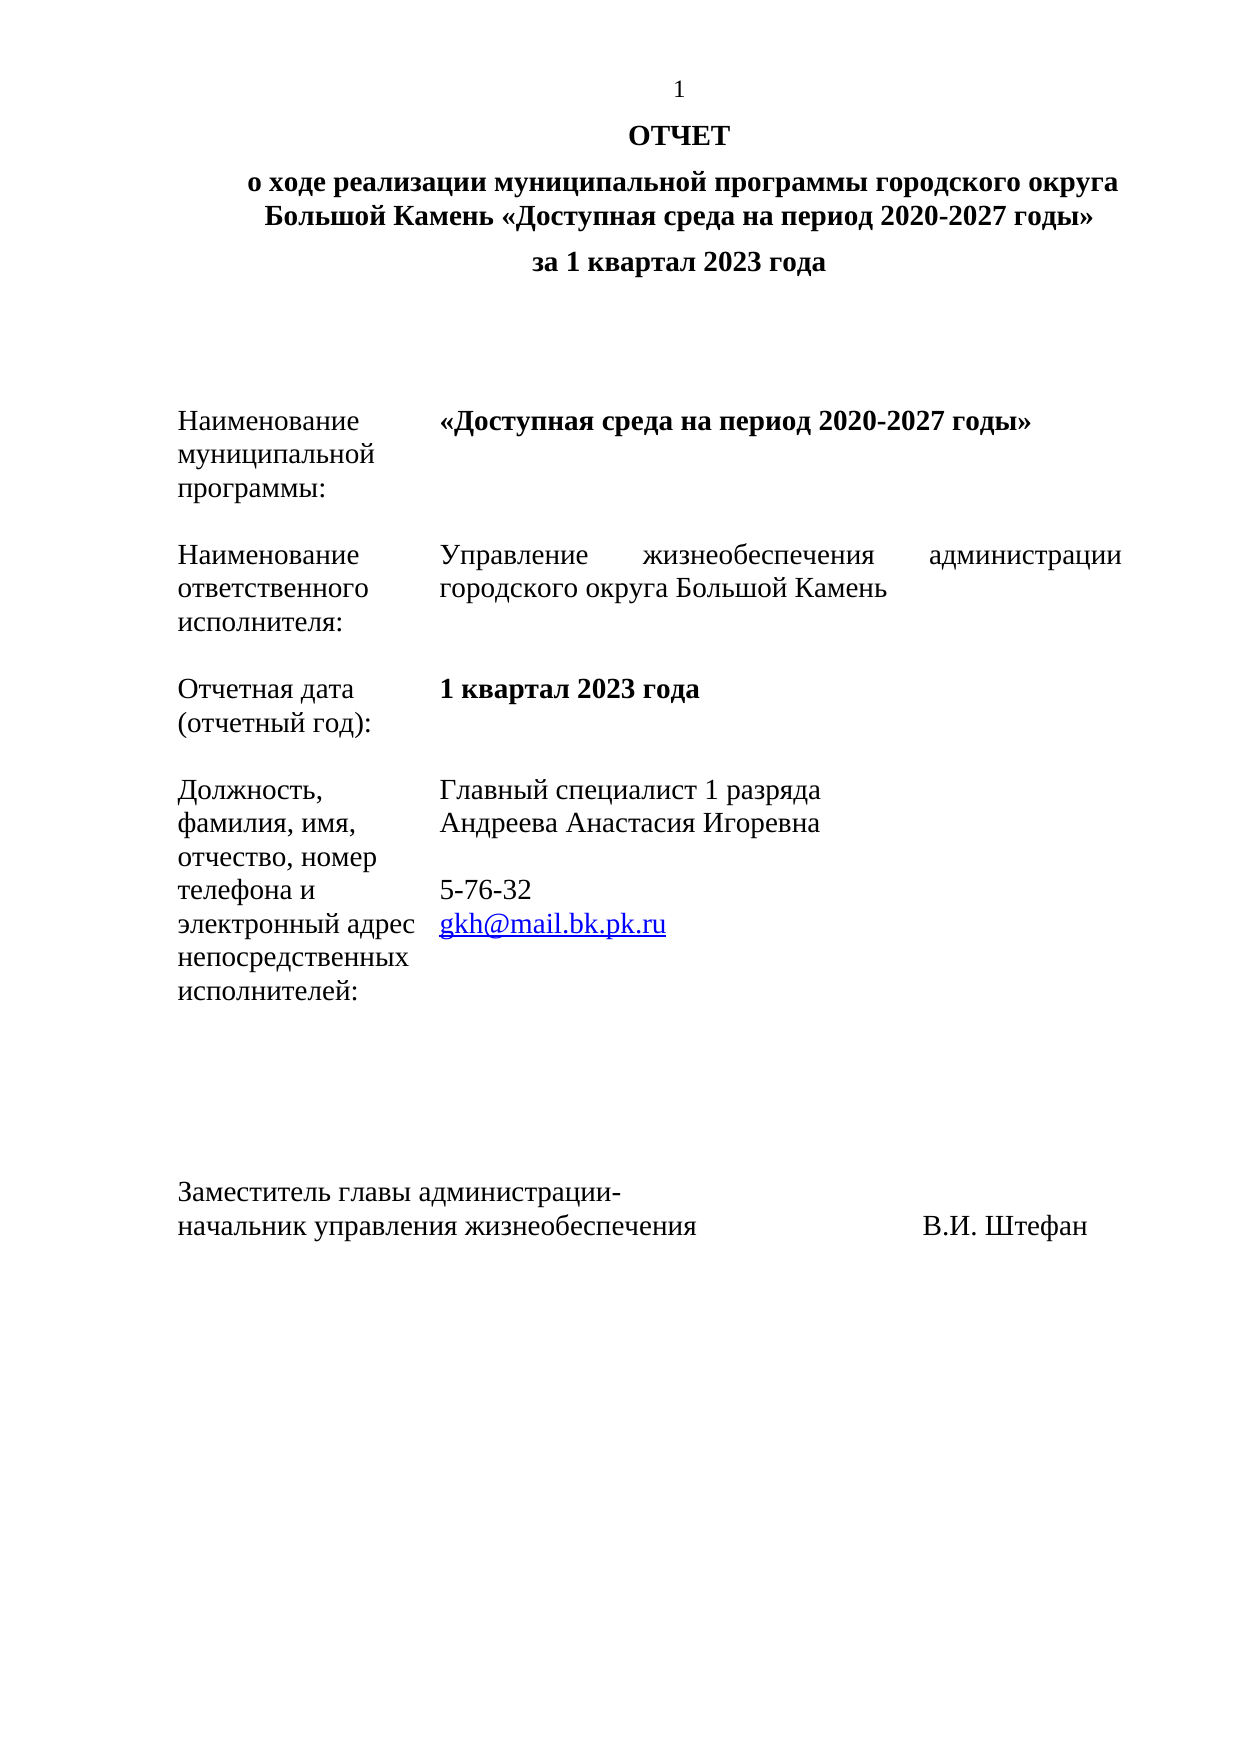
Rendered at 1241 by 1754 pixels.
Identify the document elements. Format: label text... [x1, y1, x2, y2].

table_header Наименование муниципальной программы: [166, 403, 428, 537]
text за 1 квартал 2023 года [177, 244, 1181, 277]
text ОТЧЕТ [177, 118, 1181, 152]
table_cell Наименование ответственного исполнителя: [166, 537, 428, 671]
text начальник управления жизнеобеспечения В.И. Штефан [177, 1208, 1181, 1241]
table_cell 1 квартал 2023 года [428, 671, 1167, 772]
table_cell Должность, фамилия, имя, отчество, номер телефона и электронный адрес непосредственных исполнителей: [166, 772, 428, 1107]
table_header «Доступная среда на период 2020-2027 годы» [428, 403, 1167, 537]
table_cell Управление жизнеобеспечения администрации городского округа Большой Камень [428, 537, 1167, 671]
table_cell Отчетная дата (отчетный год): [166, 671, 428, 772]
text Заместитель главы администрации- [177, 1174, 1181, 1208]
table_cell Главный специалист 1 разряда Андреева Анастасия Игоревна 5-76-32 gkh@mail.bk.pk.ru [428, 772, 1167, 1107]
text о ходе реализации муниципальной программы городского округа Большой Камень «Доступная среда на период 2020-2027 годы» [177, 164, 1181, 231]
